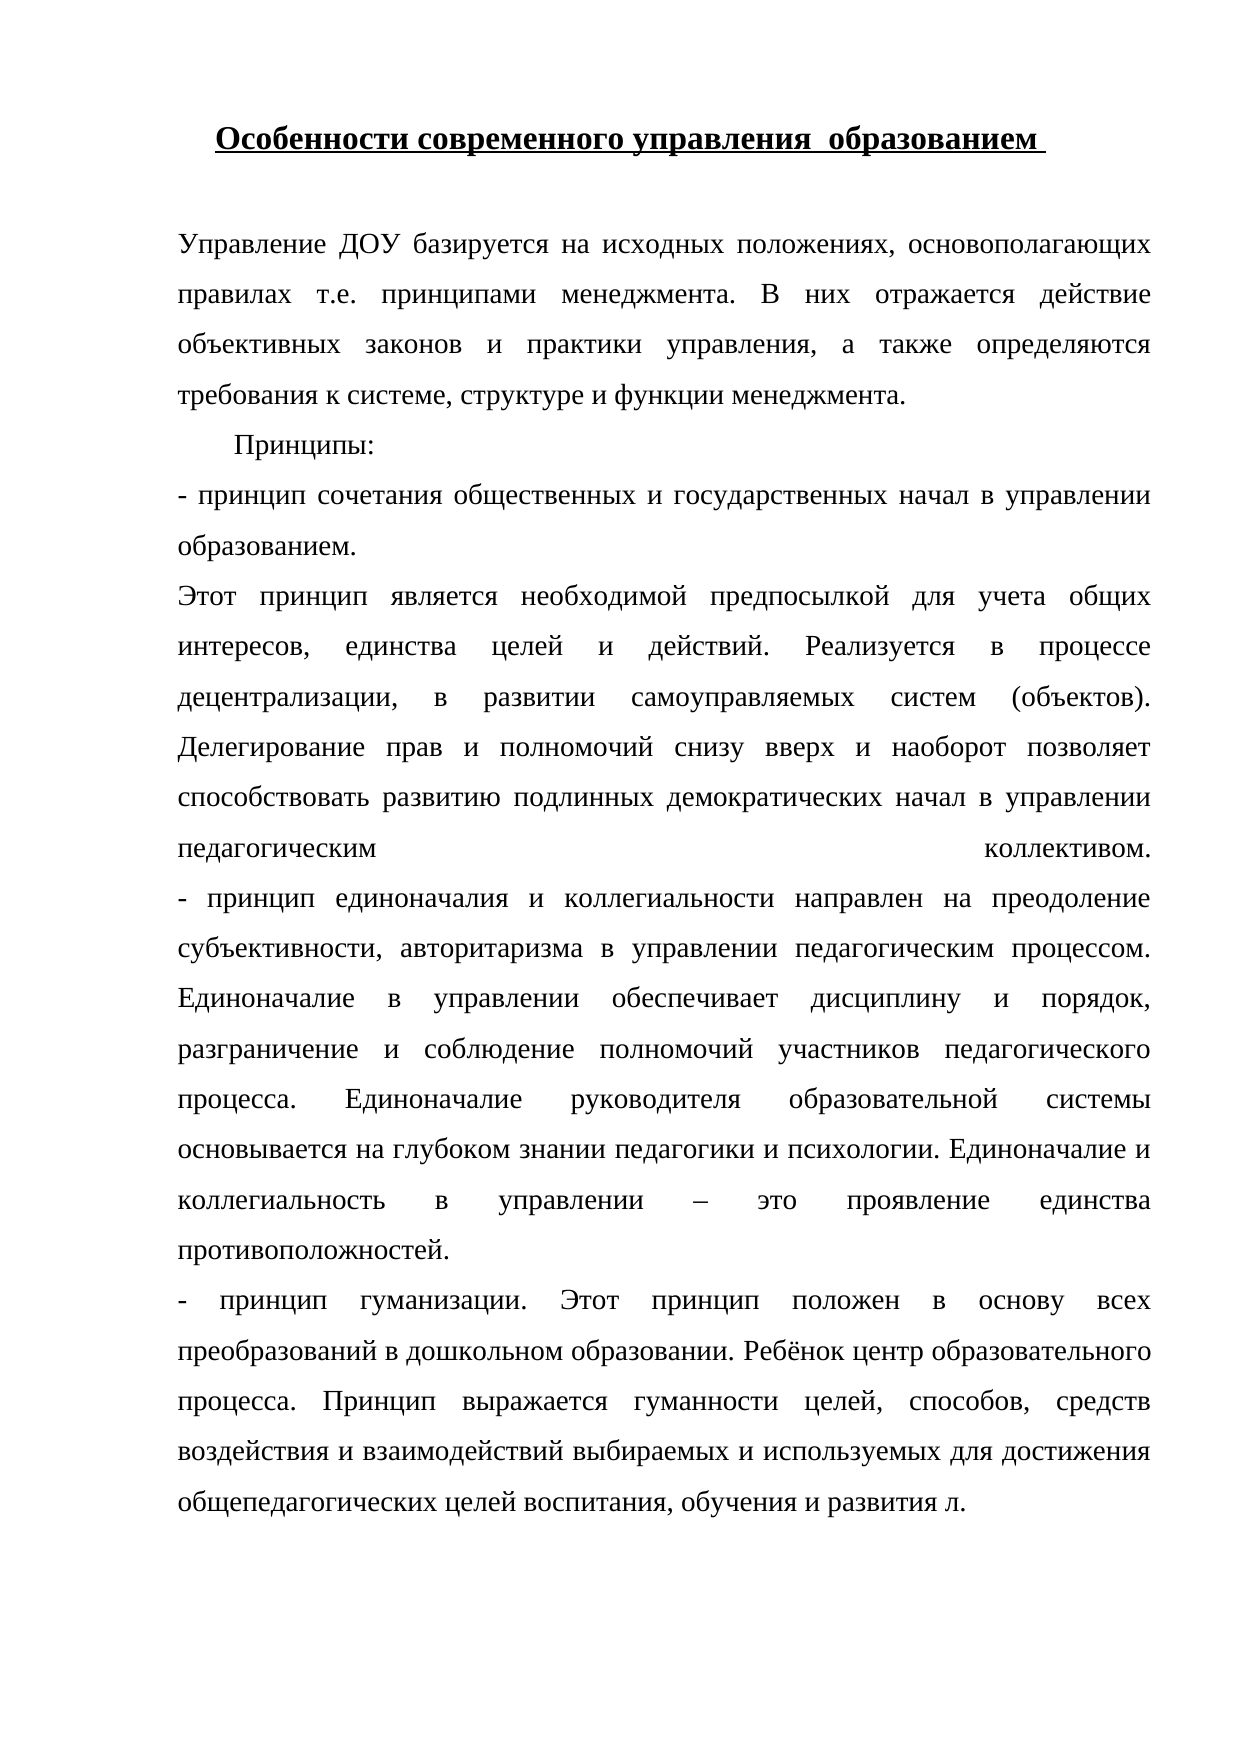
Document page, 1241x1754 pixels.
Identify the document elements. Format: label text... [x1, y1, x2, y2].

text Особенности современного управления образованием [215, 118, 1152, 156]
text Принципы: [177, 427, 1152, 461]
text Этот принцип является необходимой предпосылкой для учета общих интересов, единства целей и действий. Реализуется в процессе децентрализации, в развитии самоуправляемых систем (объектов). Делегирование прав и полномочий снизу вверх и наоборот позволяет способствовать развитию подлинных демократических начал в управлении педагогическим коллективом. - принцип единоначалия и коллегиальности направлен на преодоление субъективности, авторитаризма в управлении педагогическим процессом. Единоначалие в управлении обеспечивает дисциплину и порядок, разграничение и соблюдение полномочий участников педагогического процесса. Единоначалие руководителя образовательной системы основывается на глубоком знании педагогики и психологии. Единоначалие и коллегиальность в управлении – это проявление единства противоположностей. - принцип гуманизации. Этот принцип положен в основу всех преобразований в дошкольном образовании. Ребёнок центр образовательного процесса. Принцип выражается гуманности целей, способов, средств воздействия и взаимодействий выбираемых и используемых для достижения общепедагогических целей воспитания, обучения и развития л. [177, 578, 1152, 1517]
text - принцип сочетания общественных и государственных начал в управлении образованием. [177, 477, 1152, 561]
text Управление ДОУ базируется на исходных положениях, основополагающих правилах т.е. принципами менеджмента. В них отражается действие объективных законов и практики управления, а также определяются требования к системе, структуре и функции менеджмента. [177, 226, 1152, 410]
